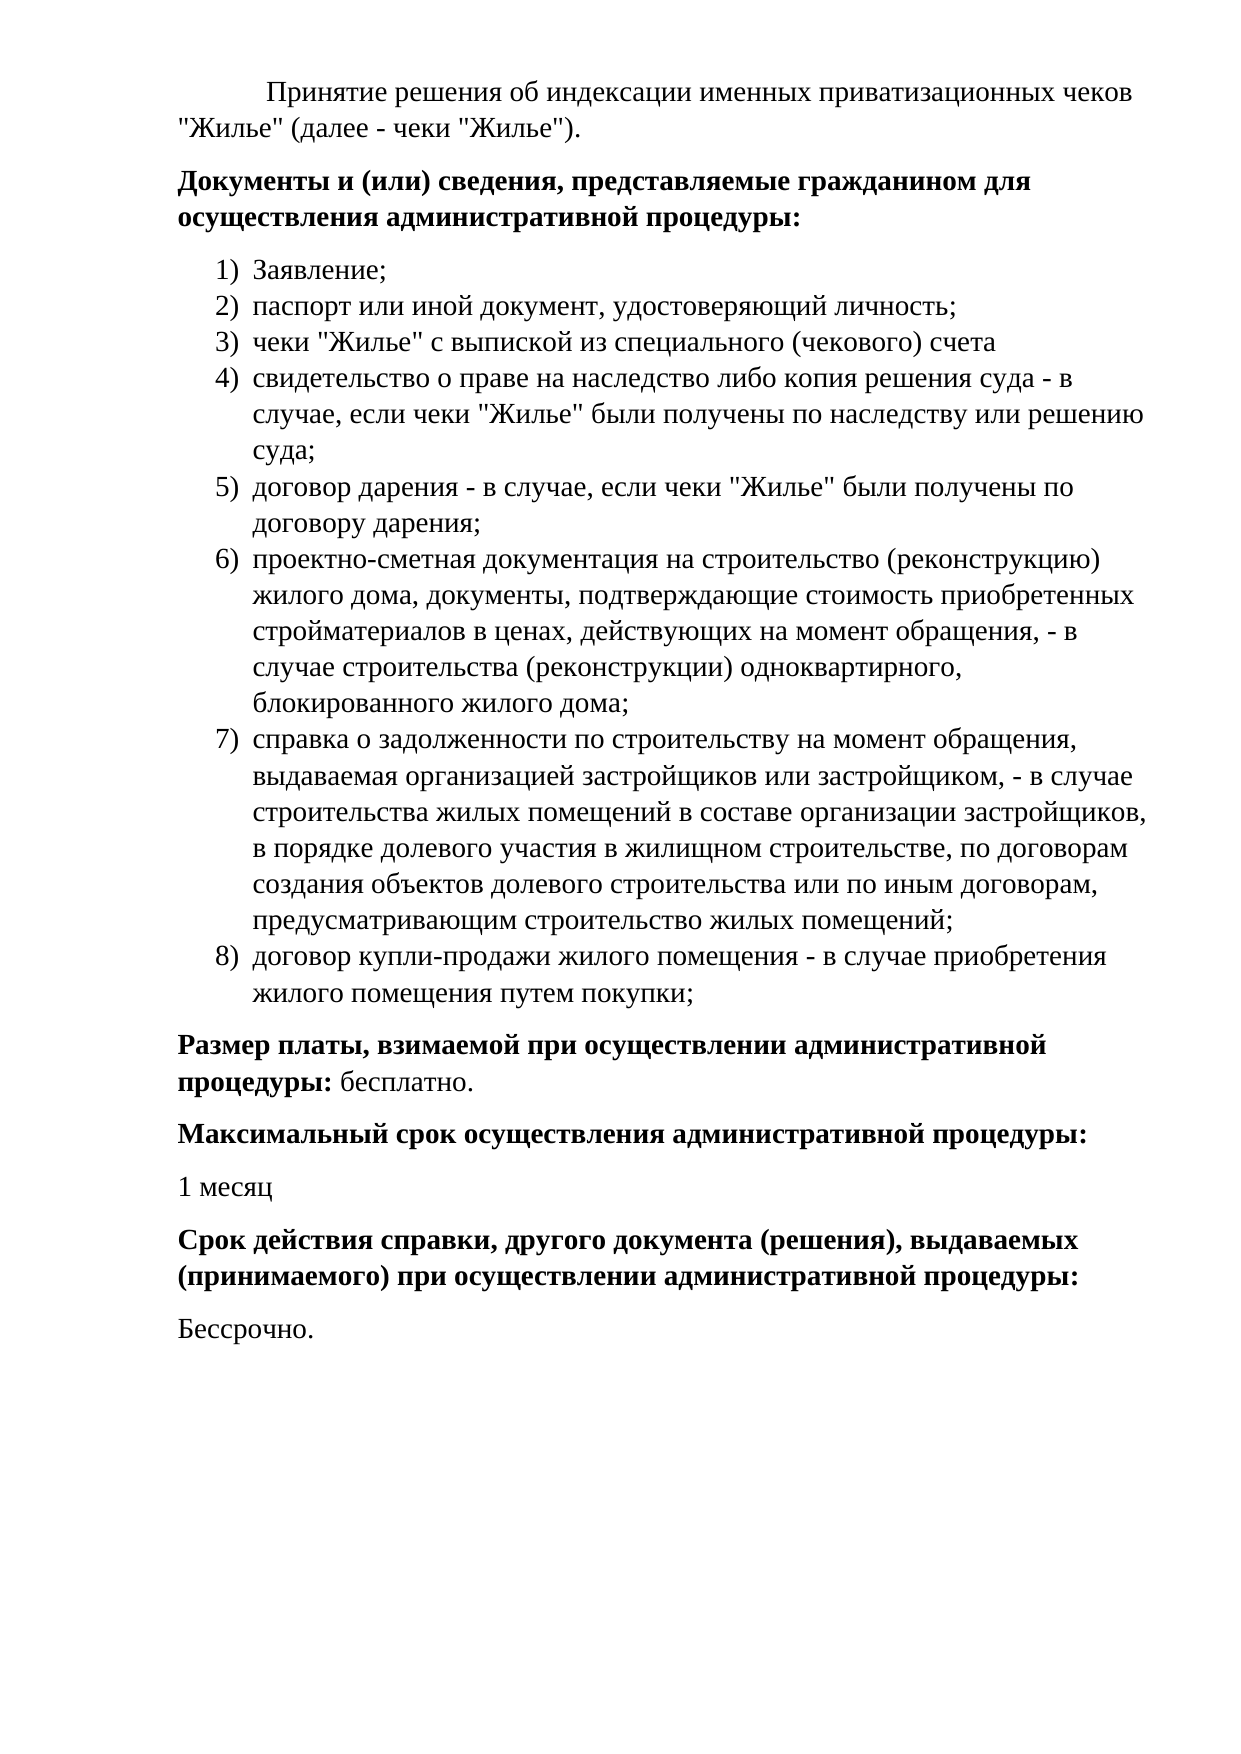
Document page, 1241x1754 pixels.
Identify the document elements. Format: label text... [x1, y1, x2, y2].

list Заявление; [215, 252, 1152, 285]
text Документы и (или) сведения, представляемые гражданином для осуществления административной процедуры: [177, 163, 1152, 232]
list договор купли-продажи жилого помещения - в случае приобретения жилого помещения путем покупки; [215, 938, 1152, 1008]
text Принятие решения об индексации именных приватизационных чеков "Жилье" (далее - чеки "Жилье"). [177, 74, 1152, 143]
text Максимальный срок осуществления административной процедуры: [177, 1116, 1152, 1150]
list свидетельство о праве на наследство либо копия решения суда - в случае, если чеки "Жилье" были получены по наследству или решению суда; [215, 360, 1152, 466]
text Срок действия справки, другого документа (решения), выдаваемых (принимаемого) при осуществлении административной процедуры: [177, 1222, 1152, 1292]
list чеки "Жилье" с выпиской из специального (чекового) счета [215, 324, 1152, 358]
list договор дарения - в случае, если чеки "Жилье" были получены по договору дарения; [215, 469, 1152, 538]
text Размер платы, взимаемой при осуществлении административной процедуры: бесплатно. [177, 1027, 1152, 1097]
text Бессрочно. [177, 1311, 1152, 1344]
list проектно-сметная документация на строительство (реконструкцию) жилого дома, документы, подтверждающие стоимость приобретенных стройматериалов в ценах, действующих на момент обращения, - в случае строительства (реконструкции) одноквартирного, блокированного жилого дома; [215, 541, 1152, 719]
list справка о задолженности по строительству на момент обращения, выдаваемая организацией застройщиков или застройщиком, - в случае строительства жилых помещений в составе организации застройщиков, в порядке долевого участия в жилищном строительстве, по договорам создания объектов долевого строительства или по иным договорам, предусматривающим строительство жилых помещений; [215, 722, 1152, 936]
list паспорт или иной документ, удостоверяющий личность; [215, 288, 1152, 321]
text 1 месяц [177, 1169, 1152, 1203]
